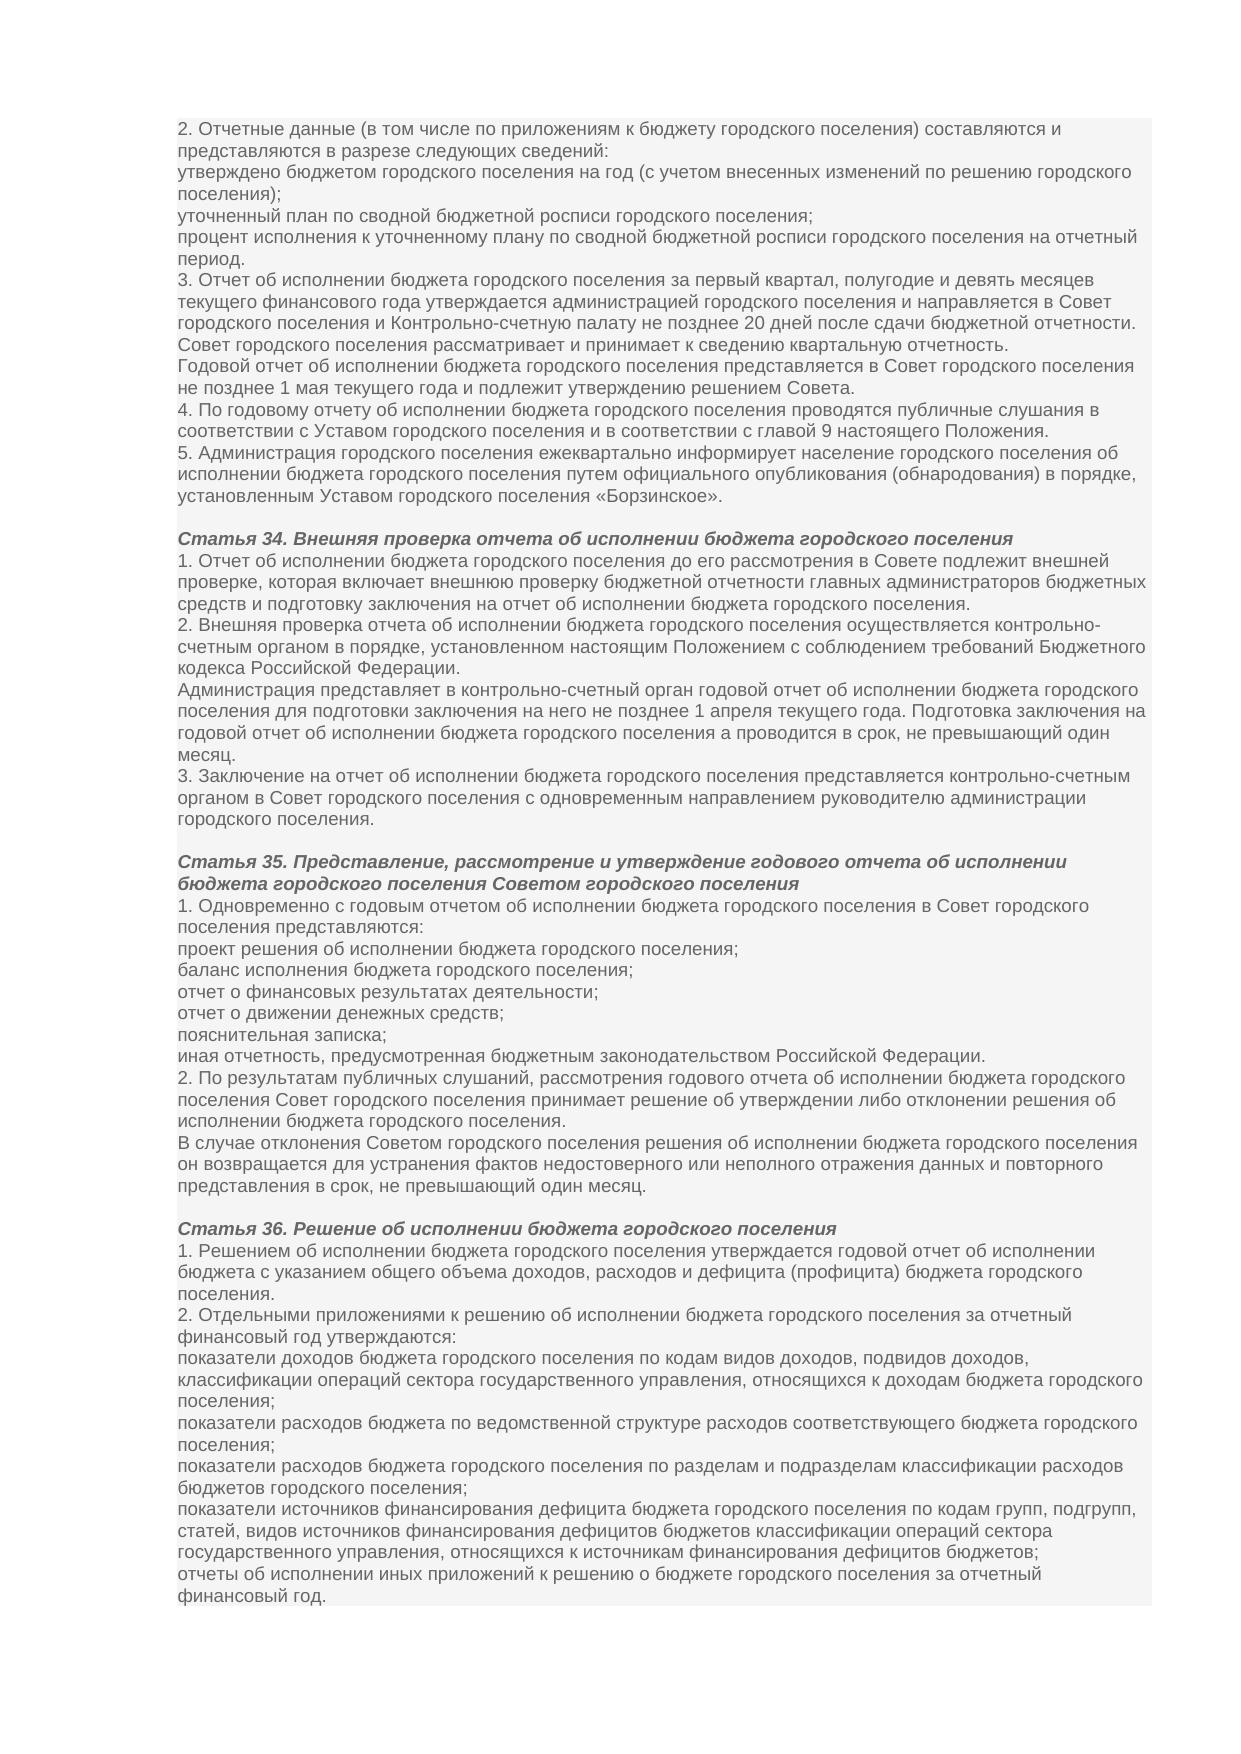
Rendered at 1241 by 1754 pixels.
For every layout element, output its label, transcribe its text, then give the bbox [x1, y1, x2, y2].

text 5. Администрация городского поселения ежеквартально информирует население городского поселения об исполнении бюджета городского поселения путем официального опубликования (обнародования) в порядке, установленным Уставом городского поселения «Борзинское». [177, 442, 1152, 506]
text показатели расходов бюджета городского поселения по разделам и подразделам классификации расходов бюджетов городского поселения; [177, 1455, 1152, 1498]
text 3. Отчет об исполнении бюджета городского поселения за первый квартал, полугодие и девять месяцев текущего финансового года утверждается администрацией городского поселения и направляется в Совет городского поселения и Контрольно-счетную палату не позднее 20 дней после сдачи бюджетной отчетности. Совет городского поселения рассматривает и принимает к сведению квартальную отчетность. [177, 269, 1152, 355]
text иная отчетность, предусмотренная бюджетным законодательством Российской Федерации. [177, 1045, 1152, 1067]
text отчеты об исполнении иных приложений к решению о бюджете городского поселения за отчетный финансовый год. [177, 1563, 1152, 1606]
text Администрация представляет в контрольно-счетный орган годовой отчет об исполнении бюджета городского поселения для подготовки заключения на него не позднее 1 апреля текущего года. Подготовка заключения на годовой отчет об исполнении бюджета городского поселения а проводится в срок, не превышающий один месяц. [177, 679, 1152, 765]
text отчет о финансовых результатах деятельности; [177, 981, 1152, 1002]
text отчет о движении денежных средств; [177, 1002, 1152, 1024]
text 4. По годовому отчету об исполнении бюджета городского поселения проводятся публичные слушания в соответствии с Уставом городского поселения и в соответствии с главой 9 настоящего Положения. [177, 398, 1152, 442]
text Статья 35. Представление, рассмотрение и утверждение годового отчета об исполнении бюджета городского поселения Советом городского поселения [177, 851, 1152, 894]
text показатели расходов бюджета по ведомственной структуре расходов соответствующего бюджета городского поселения; [177, 1412, 1152, 1455]
text показатели источников финансирования дефицита бюджета городского поселения по кодам групп, подгрупп, статей, видов источников финансирования дефицитов бюджетов классификации операций сектора государственного управления, относящихся к источникам финансирования дефицитов бюджетов; [177, 1498, 1152, 1563]
text процент исполнения к уточненному плану по сводной бюджетной росписи городского поселения на отчетный период. [177, 226, 1152, 269]
text 2. По результатам публичных слушаний, рассмотрения годового отчета об исполнении бюджета городского поселения Совет городского поселения принимает решение об утверждении либо отклонении решения об исполнении бюджета городского поселения. [177, 1067, 1152, 1132]
text 1. Одновременно с годовым отчетом об исполнении бюджета городского поселения в Совет городского поселения представляются: [177, 894, 1152, 937]
text баланс исполнения бюджета городского поселения; [177, 959, 1152, 981]
text пояснительная записка; [177, 1024, 1152, 1045]
text 2. Отчетные данные (в том числе по приложениям к бюджету городского поселения) составляются и представляются в разрезе следующих сведений: [177, 118, 1152, 161]
text Статья 36. Решение об исполнении бюджета городского поселения [177, 1218, 1152, 1239]
text 1. Отчет об исполнении бюджета городского поселения до его рассмотрения в Совете подлежит внешней проверке, которая включает внешнюю проверку бюджетной отчетности главных администраторов бюджетных средств и подготовку заключения на отчет об исполнении бюджета городского поселения. [177, 549, 1152, 614]
text 2. Внешняя проверка отчета об исполнении бюджета городского поселения осуществляется контрольно-счетным органом в порядке, установленном настоящим Положением с соблюдением требований Бюджетного кодекса Российской Федерации. [177, 614, 1152, 679]
text утверждено бюджетом городского поселения на год (с учетом внесенных изменений по решению городского поселения); [177, 161, 1152, 204]
text Статья 34. Внешняя проверка отчета об исполнении бюджета городского поселения [177, 528, 1152, 549]
text показатели доходов бюджета городского поселения по кодам видов доходов, подвидов доходов, классификации операций сектора государственного управления, относящихся к доходам бюджета городского поселения; [177, 1347, 1152, 1412]
text В случае отклонения Советом городского поселения решения об исполнении бюджета городского поселения он возвращается для устранения фактов недостоверного или неполного отражения данных и повторного представления в срок, не превышающий один месяц. [177, 1132, 1152, 1196]
text 2. Отдельными приложениями к решению об исполнении бюджета городского поселения за отчетный финансовый год утверждаются: [177, 1304, 1152, 1347]
text проект решения об исполнении бюджета городского поселения; [177, 937, 1152, 959]
text 3. Заключение на отчет об исполнении бюджета городского поселения представляется контрольно-счетным органом в Совет городского поселения с одновременным направлением руководителю администрации городского поселения. [177, 765, 1152, 830]
text уточненный план по сводной бюджетной росписи городского поселения; [177, 204, 1152, 226]
text Годовой отчет об исполнении бюджета городского поселения представляется в Совет городского поселения не позднее 1 мая текущего года и подлежит утверждению решением Совета. [177, 355, 1152, 398]
text 1. Решением об исполнении бюджета городского поселения утверждается годовой отчет об исполнении бюджета с указанием общего объема доходов, расходов и дефицита (профицита) бюджета городского поселения. [177, 1239, 1152, 1304]
